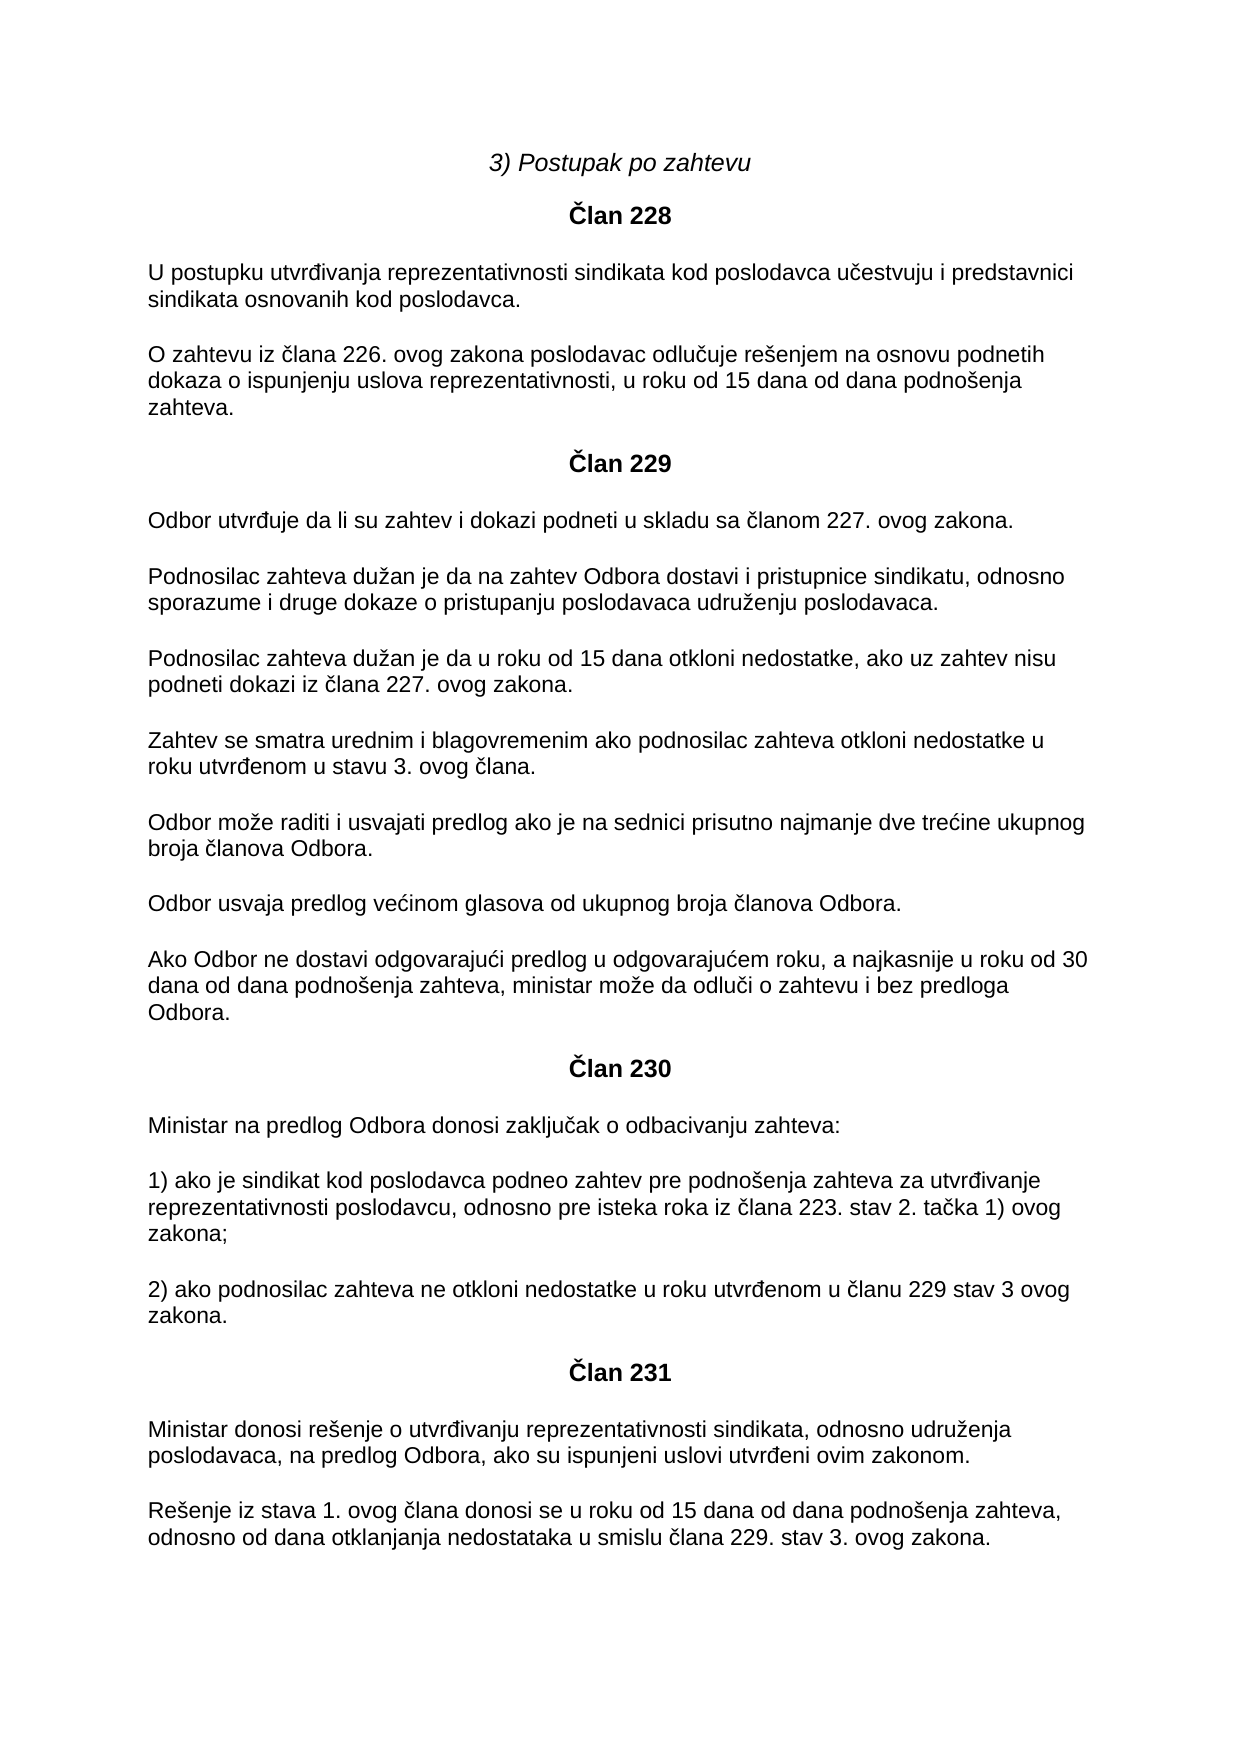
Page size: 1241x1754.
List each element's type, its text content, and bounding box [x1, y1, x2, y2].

text Ako Odbor ne dostavi odgovarajući predlog u odgovarajućem roku, a najkasnije u roku od 30 dana od dana podnošenja zahteva, ministar može da odluči o zahtevu i bez predloga Odbora. [148, 946, 1093, 1025]
text 1) ako je sindikat kod poslodavca podneo zahtev pre podnošenja zahteva za utvrđivanje reprezentativnosti poslodavcu, odnosno pre isteka roka iz člana 223. stav 2. tačka 1) ovog zakona; [148, 1167, 1093, 1247]
text Član 229 [148, 449, 1093, 478]
text Odbor utvrđuje da li su zahtev i dokazi podneti u skladu sa članom 227. ovog zakona. [148, 507, 1093, 534]
text Zahtev se smatra urednim i blagovremenim ako podnosilac zahteva otkloni nedostatke u roku utvrđenom u stavu 3. ovog člana. [148, 727, 1093, 779]
text Član 228 [148, 201, 1093, 230]
text Podnosilac zahteva dužan je da na zahtev Odbora dostavi i pristupnice sindikatu, odnosno sporazume i druge dokaze o pristupanju poslodavaca udruženju poslodavaca. [148, 563, 1093, 616]
text O zahtevu iz člana 226. ovog zakona poslodavac odlučuje rešenjem na osnovu podnetih dokaza o ispunjenju uslova reprezentativnosti, u roku od 15 dana od dana podnošenja zahteva. [148, 341, 1093, 420]
text U postupku utvrđivanja reprezentativnosti sindikata kod poslodavca učestvuju i predstavnici sindikata osnovanih kod poslodavca. [148, 259, 1093, 312]
text Odbor može raditi i usvajati predlog ako je na sednici prisutno najmanje dve trećine ukupnog broja članova Odbora. [148, 808, 1093, 861]
text Član 230 [148, 1054, 1093, 1083]
text Član 231 [148, 1358, 1093, 1386]
text Rešenje iz stava 1. ovog člana donosi se u roku od 15 dana od dana podnošenja zahteva, odnosno od dana otklanjanja nedostataka u smislu člana 229. stav 3. ovog zakona. [148, 1497, 1093, 1550]
text Podnosilac zahteva dužan je da u roku od 15 dana otkloni nedostatke, ako uz zahtev nisu podneti dokazi iz člana 227. ovog zakona. [148, 645, 1093, 697]
text Ministar na predlog Odbora donosi zaključak o odbacivanju zahteva: [148, 1112, 1093, 1138]
text Ministar donosi rešenje o utvrđivanju reprezentativnosti sindikata, odnosno udruženja poslodavaca, na predlog Odbora, ako su ispunjeni uslovi utvrđeni ovim zakonom. [148, 1416, 1093, 1468]
text 3) Postupak po zahtevu [148, 148, 1093, 176]
text Odbor usvaja predlog većinom glasova od ukupnog broja članova Odbora. [148, 890, 1093, 917]
text 2) ako podnosilac zahteva ne otkloni nedostatke u roku utvrđenom u članu 229 stav 3 ovog zakona. [148, 1276, 1093, 1328]
